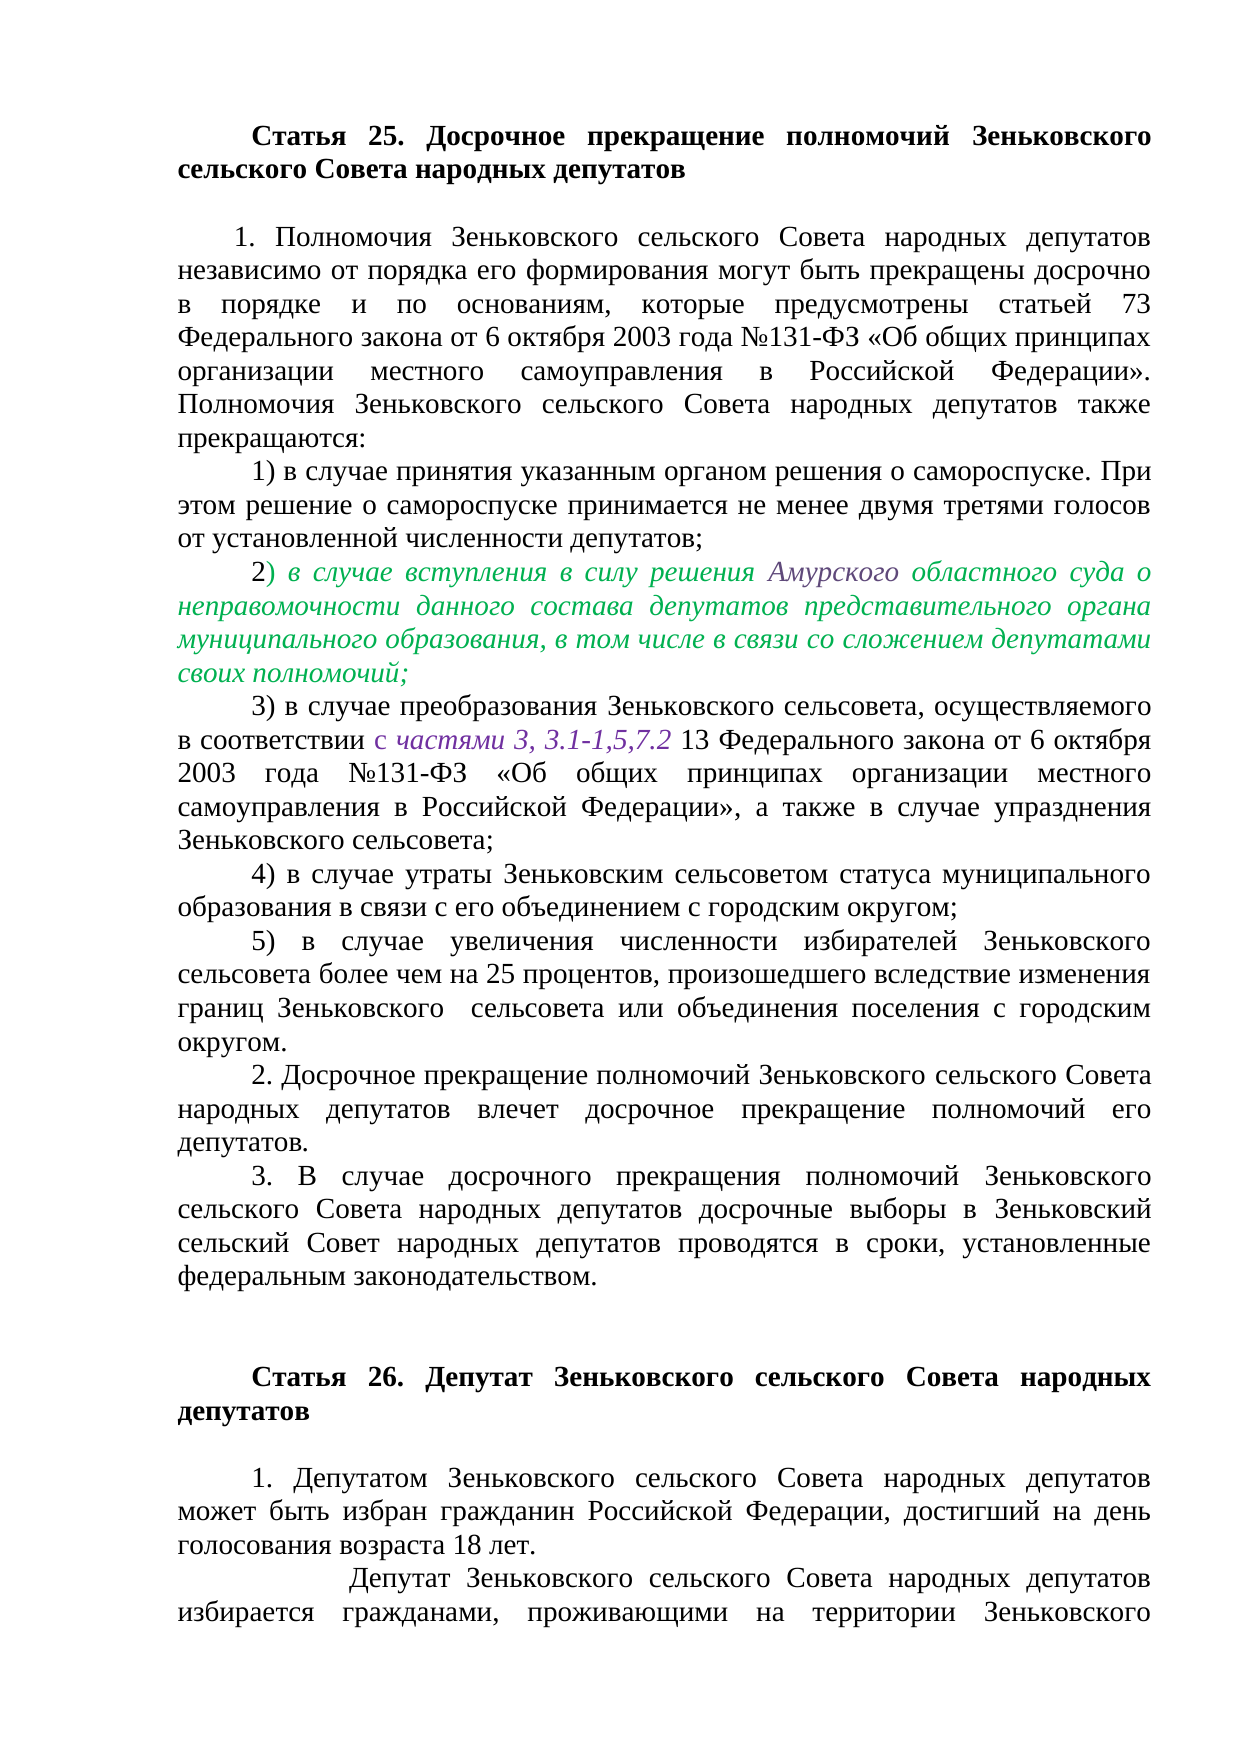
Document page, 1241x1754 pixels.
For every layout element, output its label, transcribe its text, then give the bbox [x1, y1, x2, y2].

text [177, 1560, 1152, 1627]
subtitle Статья 26. Депутат Зеньковского сельского Совета народных депутатов [177, 1359, 1152, 1426]
text 2) в случае вступления в силу решения Амурского областного суда о неправомочности данного состава депутатов представительного органа муниципального образования, в том числе в связи со сложением депутатами своих полномочий; [177, 554, 1152, 688]
text Статья 25. Досрочное прекращение полномочий Зеньковского сельского Совета народных депутатов [177, 118, 1152, 185]
text 4) в случае утраты Зеньковским сельсоветом статуса муниципального образования в связи с его объединением с городским округом; [177, 856, 1152, 923]
text 5) в случае увеличения численности избирателей Зеньковского сельсовета более чем на 25 процентов, произошедшего вследствие изменения границ Зеньковского сельсовета или объединения поселения с городским округом. [177, 923, 1152, 1057]
text 1. Депутатом Зеньковского сельского Совета народных депутатов может быть избран гражданин Российской Федерации, достигший на день голосования возраста 18 лет. [177, 1460, 1152, 1560]
text 1. Полномочия Зеньковского сельского Совета народных депутатов независимо от порядка его формирования могут быть прекращены досрочно в порядке и по основаниям, которые предусмотрены статьей 73 Федерального закона от 6 октября 2003 года №131-ФЗ «Об общих принципах организации местного самоуправления в Российской Федерации». Полномочия Зеньковского сельского Совета народных депутатов также прекращаются: [177, 219, 1152, 453]
text 1) в случае принятия указанным органом решения о самороспуске. При этом решение о самороспуске принимается не менее двумя третями голосов от установленной численности депутатов; [177, 453, 1152, 554]
text 3) в случае преобразования Зеньковского сельсовета, осуществляемого в соответствии с частями 3, 3.1-1,5,7.2 13 Федерального закона от 6 октября 2003 года №131-ФЗ «Об общих принципах организации местного самоуправления в Российской Федерации», а также в случае упразднения Зеньковского сельсовета; [177, 688, 1152, 856]
text 2. Досрочное прекращение полномочий Зеньковского сельского Совета народных депутатов влечет досрочное прекращение полномочий его депутатов. [177, 1057, 1152, 1158]
text 3. В случае досрочного прекращения полномочий Зеньковского сельского Совета народных депутатов досрочные выборы в Зеньковский сельский Совет народных депутатов проводятся в сроки, установленные федеральным законодательством. [177, 1158, 1152, 1292]
